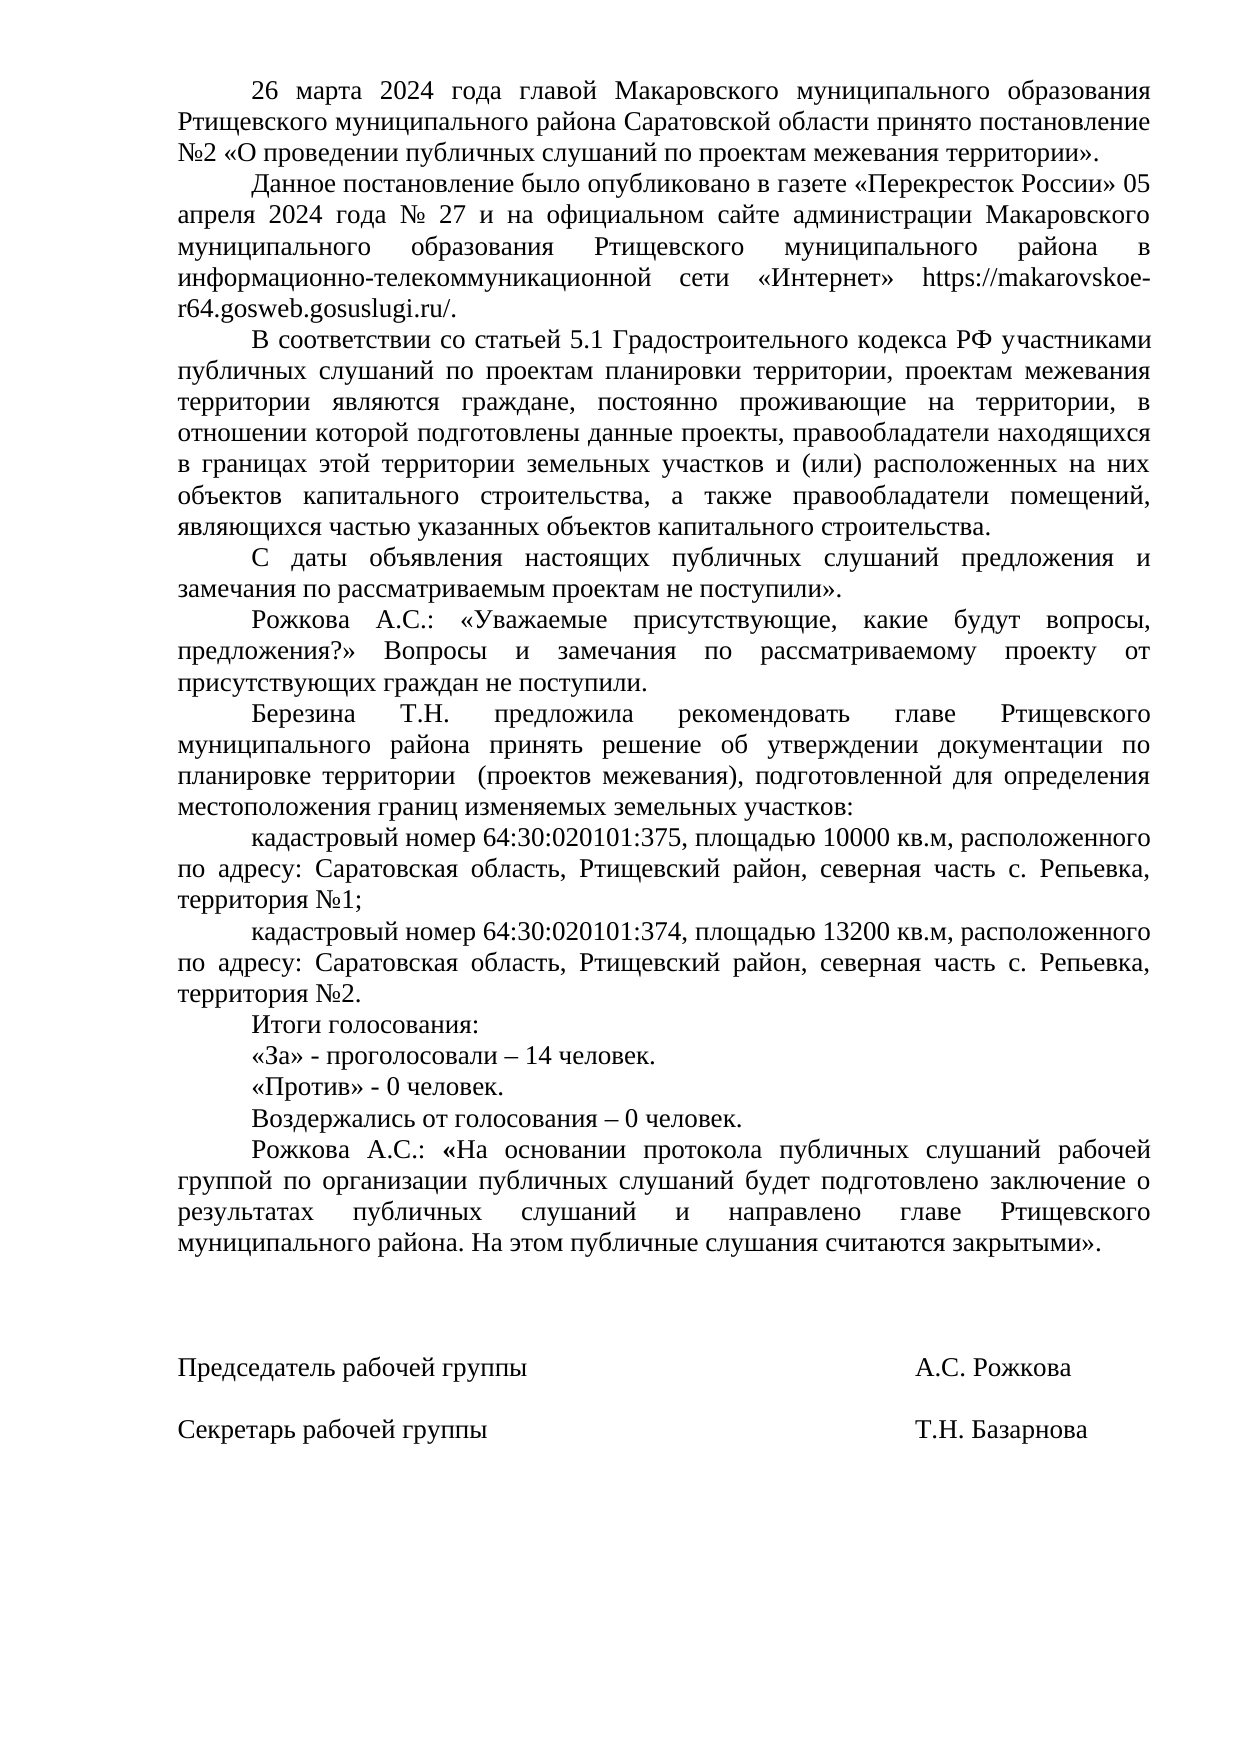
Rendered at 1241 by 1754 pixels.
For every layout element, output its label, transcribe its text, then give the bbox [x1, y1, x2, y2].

text «За» - проголосовали – 14 человек. [177, 1039, 1152, 1071]
text С даты объявления настоящих публичных слушаний предложения и замечания по рассматриваемым проектам не поступили». [177, 541, 1152, 603]
text Березина Т.Н. предложила рекомендовать главе Ртищевского муниципального района принять решение об утверждении документации по планировке территории (проектов межевания), подготовленной для определения местоположения границ изменяемых земельных участков: [177, 697, 1152, 821]
text Председатель рабочей группы А.С. Рожкова [177, 1351, 1152, 1382]
text Воздержались от голосования – 0 человек. [177, 1102, 1152, 1133]
text кадастровый номер 64:30:020101:374, площадью 13200 кв.м, расположенного по адресу: Саратовская область, Ртищевский район, северная часть с. Репьевка, территория №2. [177, 915, 1152, 1008]
text Данное постановление было опубликовано в газете «Перекресток России» 05 апреля 2024 года № 27 и на официальном сайте администрации Макаровского муниципального образования Ртищевского муниципального района в информационно-телекоммуникационной сети «Интернет» https://makarovskoe-r64.gosweb.gosuslugi.ru/. [177, 167, 1152, 323]
text Рожкова А.С.: «Уважаемые присутствующие, какие будут вопросы, предложения?» Вопросы и замечания по рассматриваемому проекту от присутствующих граждан не поступили. [177, 603, 1152, 697]
text 26 марта 2024 года главой Макаровского муниципального образования Ртищевского муниципального района Саратовской области принято постановление №2 «О проведении публичных слушаний по проектам межевания территории». [177, 74, 1152, 167]
text кадастровый номер 64:30:020101:375, площадью 10000 кв.м, расположенного по адресу: Саратовская область, Ртищевский район, северная часть с. Репьевка, территория №1; [177, 821, 1152, 915]
text В соответствии со статьей 5.1 Градостроительного кодекса РФ участниками публичных слушаний по проектам планировки территории, проектам межевания территории являются граждане, постоянно проживающие на территории, в отношении которой подготовлены данные проекты, правообладатели находящихся в границах этой территории земельных участков и (или) расположенных на них объектов капитального строительства, а также правообладатели помещений, являющихся частью указанных объектов капитального строительства. [177, 323, 1152, 541]
text Итоги голосования: [177, 1008, 1152, 1039]
text Рожкова А.С.: «На основании протокола публичных слушаний рабочей группой по организации публичных слушаний будет подготовлено заключение о результатах публичных слушаний и направлено главе Ртищевского муниципального района. На этом публичные слушания считаются закрытыми». [177, 1133, 1152, 1257]
text Секретарь рабочей группы Т.Н. Базарнова [177, 1413, 1152, 1444]
text «Против» - 0 человек. [177, 1071, 1152, 1102]
